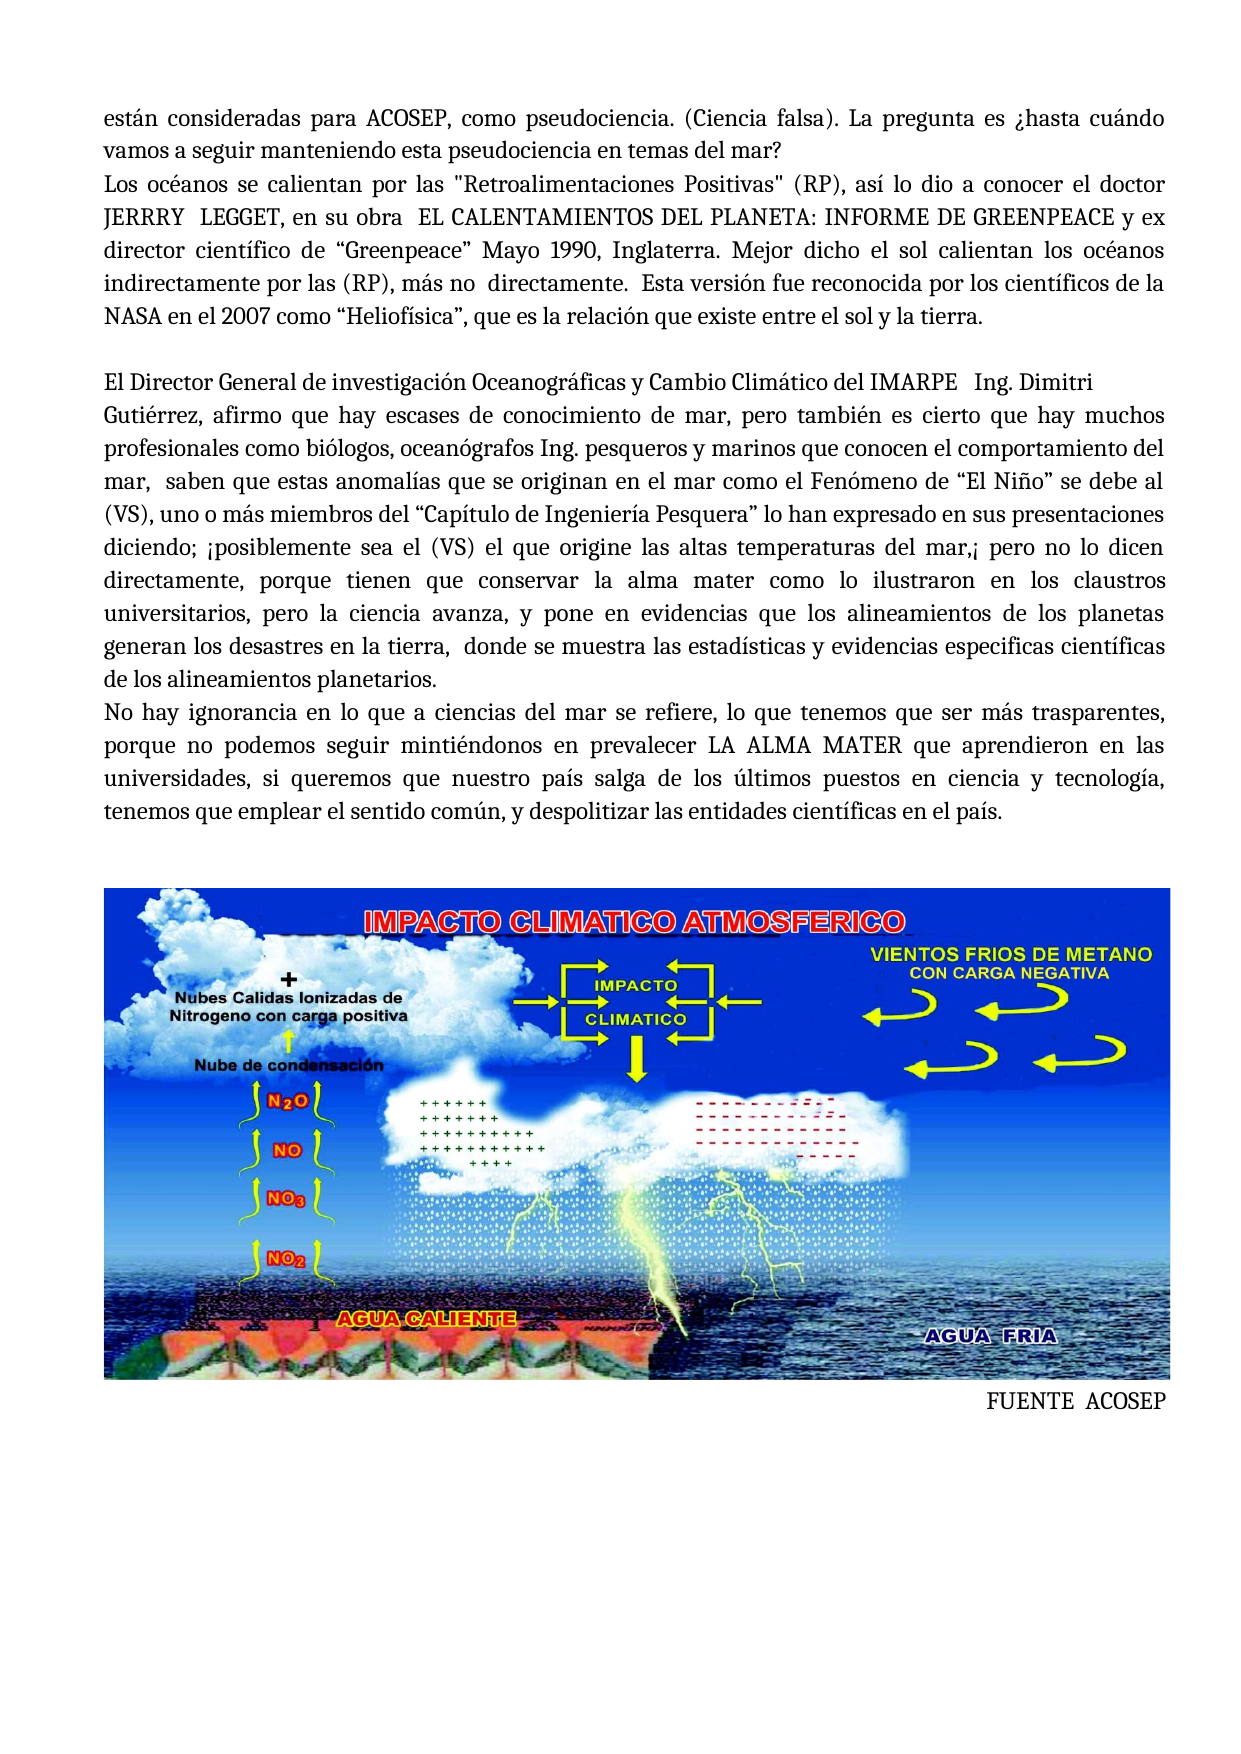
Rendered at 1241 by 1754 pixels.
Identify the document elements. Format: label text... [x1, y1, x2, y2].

picture [103, 888, 1171, 1380]
text Gutiérrez, afirmo que hay escases de conocimiento de mar, pero también es cierto que hay muchos profesionales como biólogos, oceanógrafos Ing. pesqueros y marinos que conocen el comportamiento del mar, saben que estas anomalías que se originan en el mar como el Fenómeno de “El Niño” se debe al (VS), uno o más miembros del “Capítulo de Ingeniería Pesquera” lo han expresado en sus presentaciones diciendo; ¡posiblemente sea el (VS) el que origine las altas temperaturas del mar,¡ pero no lo dicen directamente, porque tienen que conservar la alma mater como lo ilustraron en los claustros universitarios, pero la ciencia avanza, y pone en evidencias que los alineamientos de los planetas generan los desastres en la tierra, donde se muestra las estadísticas y evidencias especificas científicas de los alineamientos planetarios. [103, 401, 1166, 693]
text No hay ignorancia en lo que a ciencias del mar se refiere, lo que tenemos que ser más trasparentes, porque no podemos seguir mintiéndonos en prevalecer LA ALMA MATER que aprendieron en las universidades, si queremos que nuestro país salga de los últimos puestos en ciencia y tecnología, tenemos que emplear el sentido común, y despolitizar las entidades científicas en el país. [103, 698, 1166, 826]
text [103, 103, 1166, 165]
text Los océanos se calientan por las "Retroalimentaciones Positivas" (RP), así lo dio a conocer el doctor JERRRY LEGGET, en su obra EL CALENTAMIENTOS DEL PLANETA: INFORME DE GREENPEACE y ex director científico de “Greenpeace” Mayo 1990, Inglaterra. Mejor dicho el sol calientan los océanos indirectamente por las (RP), más no directamente. Esta versión fue reconocida por los científicos de la NASA en el 2007 como “Heliofísica”, que es la relación que existe entre el sol y la tierra. [103, 169, 1166, 330]
text FUENTE ACOSEP [103, 1387, 1166, 1416]
text El Director General de investigación Oceanográficas y Cambio Climático del IMARPE Ing. Dimitri [103, 368, 1166, 396]
